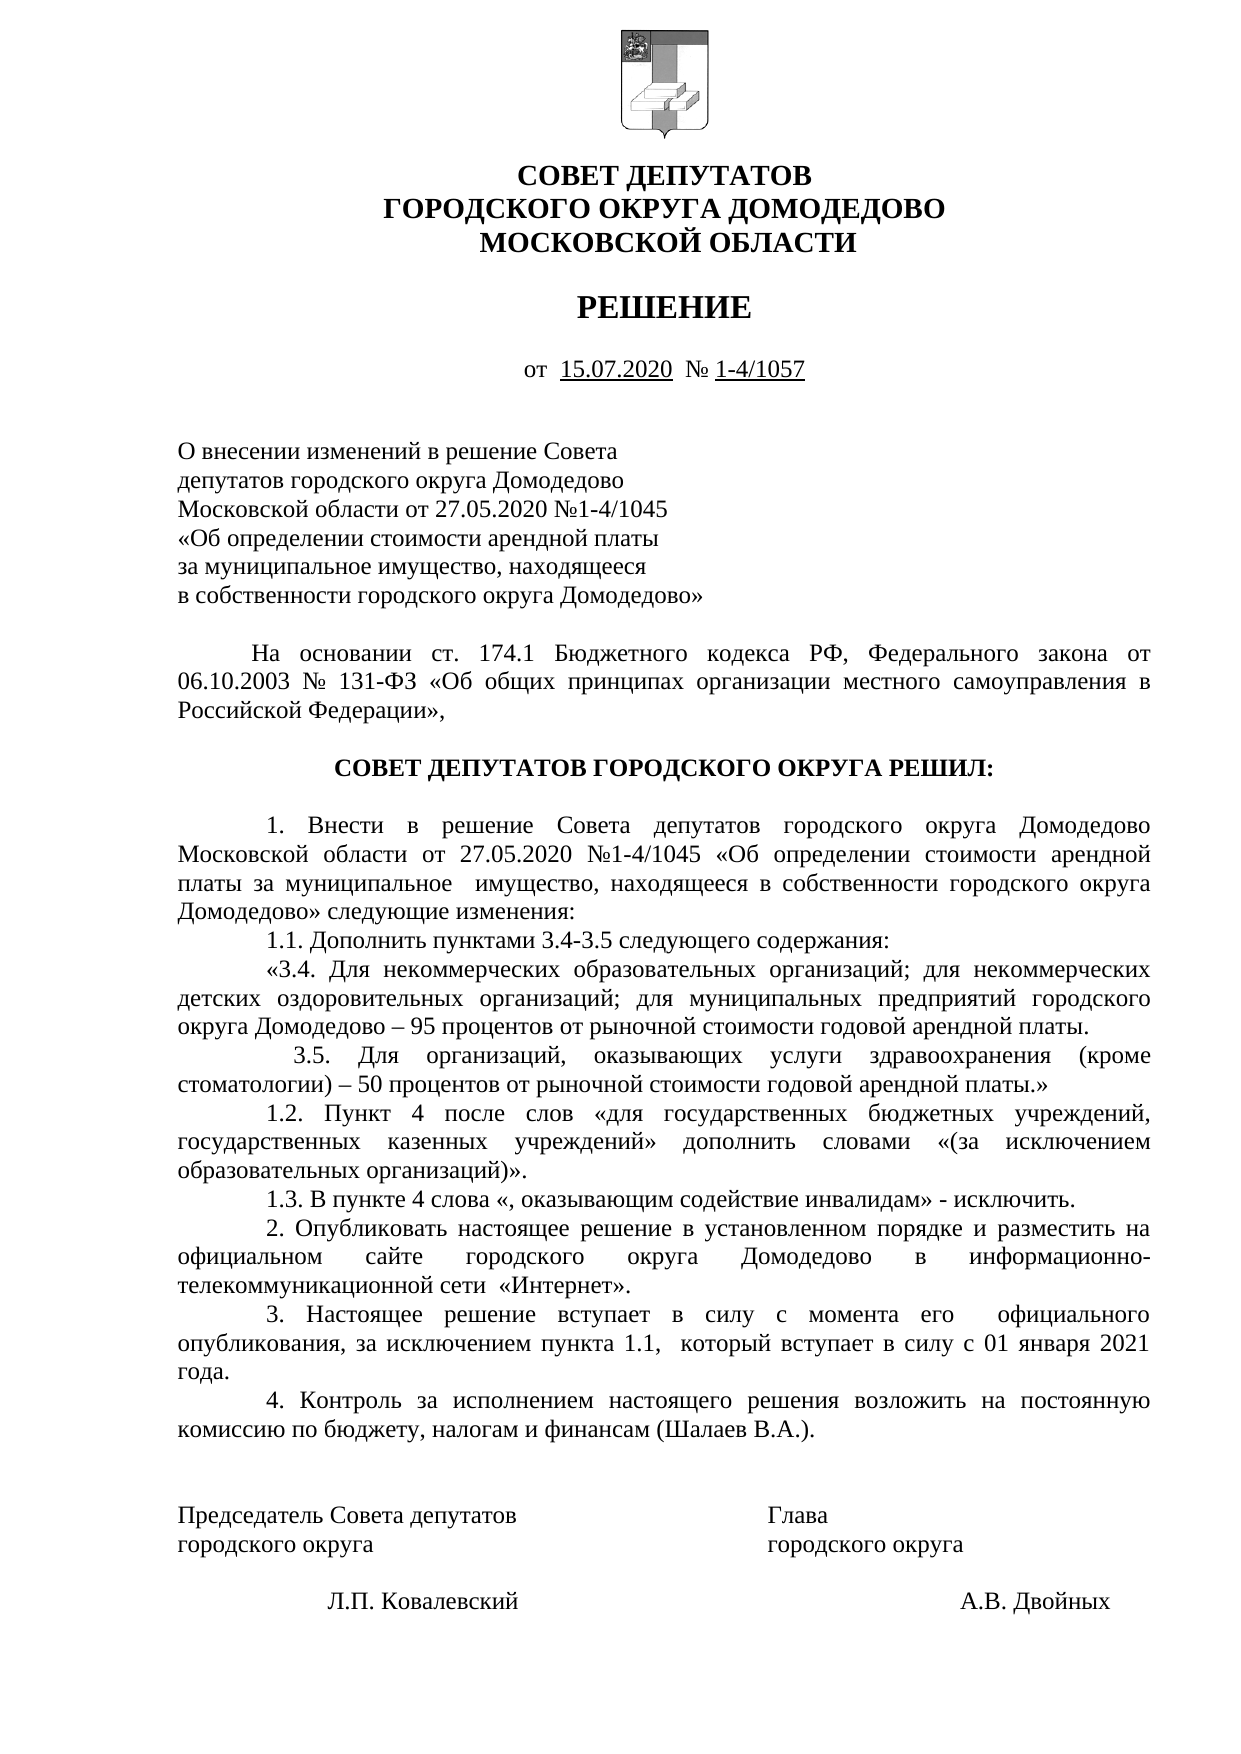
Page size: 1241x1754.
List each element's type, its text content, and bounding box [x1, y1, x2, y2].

text «Об определении стоимости арендной платы [177, 523, 1152, 551]
text 4. Контроль за исполнением настоящего решения возложить на постоянную комиссию по бюджету, налогам и финансам (Шалаев В.А.). [177, 1385, 1152, 1443]
text Московской области от 27.05.2020 №1-4/1045 [177, 494, 1152, 523]
text Председатель Совета депутатов Глава [177, 1500, 1152, 1529]
text депутатов городского округа Домодедово [177, 465, 1152, 494]
text за муниципальное имущество, находящееся [177, 551, 1152, 580]
text МОСКОВСКОЙ ОБЛАСТИ [177, 225, 1152, 259]
text 1.1. Дополнить пунктами 3.4-3.5 следующего содержания: [177, 925, 1152, 954]
text О внесении изменений в решение Совета [177, 436, 1152, 465]
text 1.2. Пункт 4 после слов «для государственных бюджетных учреждений, государственных казенных учреждений» дополнить словами «(за исключением образовательных организаций)». [177, 1098, 1152, 1184]
text СОВЕТ ДЕПУТАТОВ [177, 158, 1152, 192]
text 3.5. Для организаций, оказывающих услуги здравоохранения (кроме стоматологии) – 50 процентов от рыночной стоимости годовой арендной платы.» [177, 1040, 1152, 1098]
text 1. Внести в решение Совета депутатов городского округа Домодедово Московской области от 27.05.2020 №1-4/1045 «Об определении стоимости арендной платы за муниципальное имущество, находящееся в собственности городского округа Домодедово» следующие изменения: [177, 810, 1152, 925]
text от 15.07.2020 № 1-4/1057 [177, 354, 1152, 383]
text 1.3. В пункте 4 слова «, оказывающим содействие инвалидам» - исключить. [177, 1184, 1152, 1213]
text 2. Опубликовать настоящее решение в установленном порядке и разместить на официальном сайте городского округа Домодедово в информационно-телекоммуникационной сети «Интернет». [177, 1213, 1152, 1299]
text На основании ст. 174.1 Бюджетного кодекса РФ, Федерального закона от 06.10.2003 № 131-ФЗ «Об общих принципах организации местного самоуправления в Российской Федерации», [177, 638, 1152, 724]
text «3.4. Для некоммерческих образовательных организаций; для некоммерческих детских оздоровительных организаций; для муниципальных предприятий городского округа Домодедово – 95 процентов от рыночной стоимости годовой арендной платы. [177, 954, 1152, 1040]
text городского округа городского округа [177, 1529, 1152, 1558]
text ГОРОДСКОГО ОКРУГА ДОМОДЕДОВО [177, 192, 1152, 225]
picture [620, 29, 709, 139]
text в собственности городского округа Домодедово» [177, 580, 1152, 609]
text СОВЕТ ДЕПУТАТОВ ГОРОДСКОГО ОКРУГА РЕШИЛ: [177, 753, 1152, 781]
text 3. Настоящее решение вступает в силу с момента его официального опубликования, за исключением пункта 1.1, который вступает в силу с 01 января 2021 года. [177, 1299, 1152, 1385]
text РЕШЕНИЕ [177, 287, 1152, 326]
text Л.П. Ковалевский А.В. Двойных [177, 1586, 1152, 1615]
